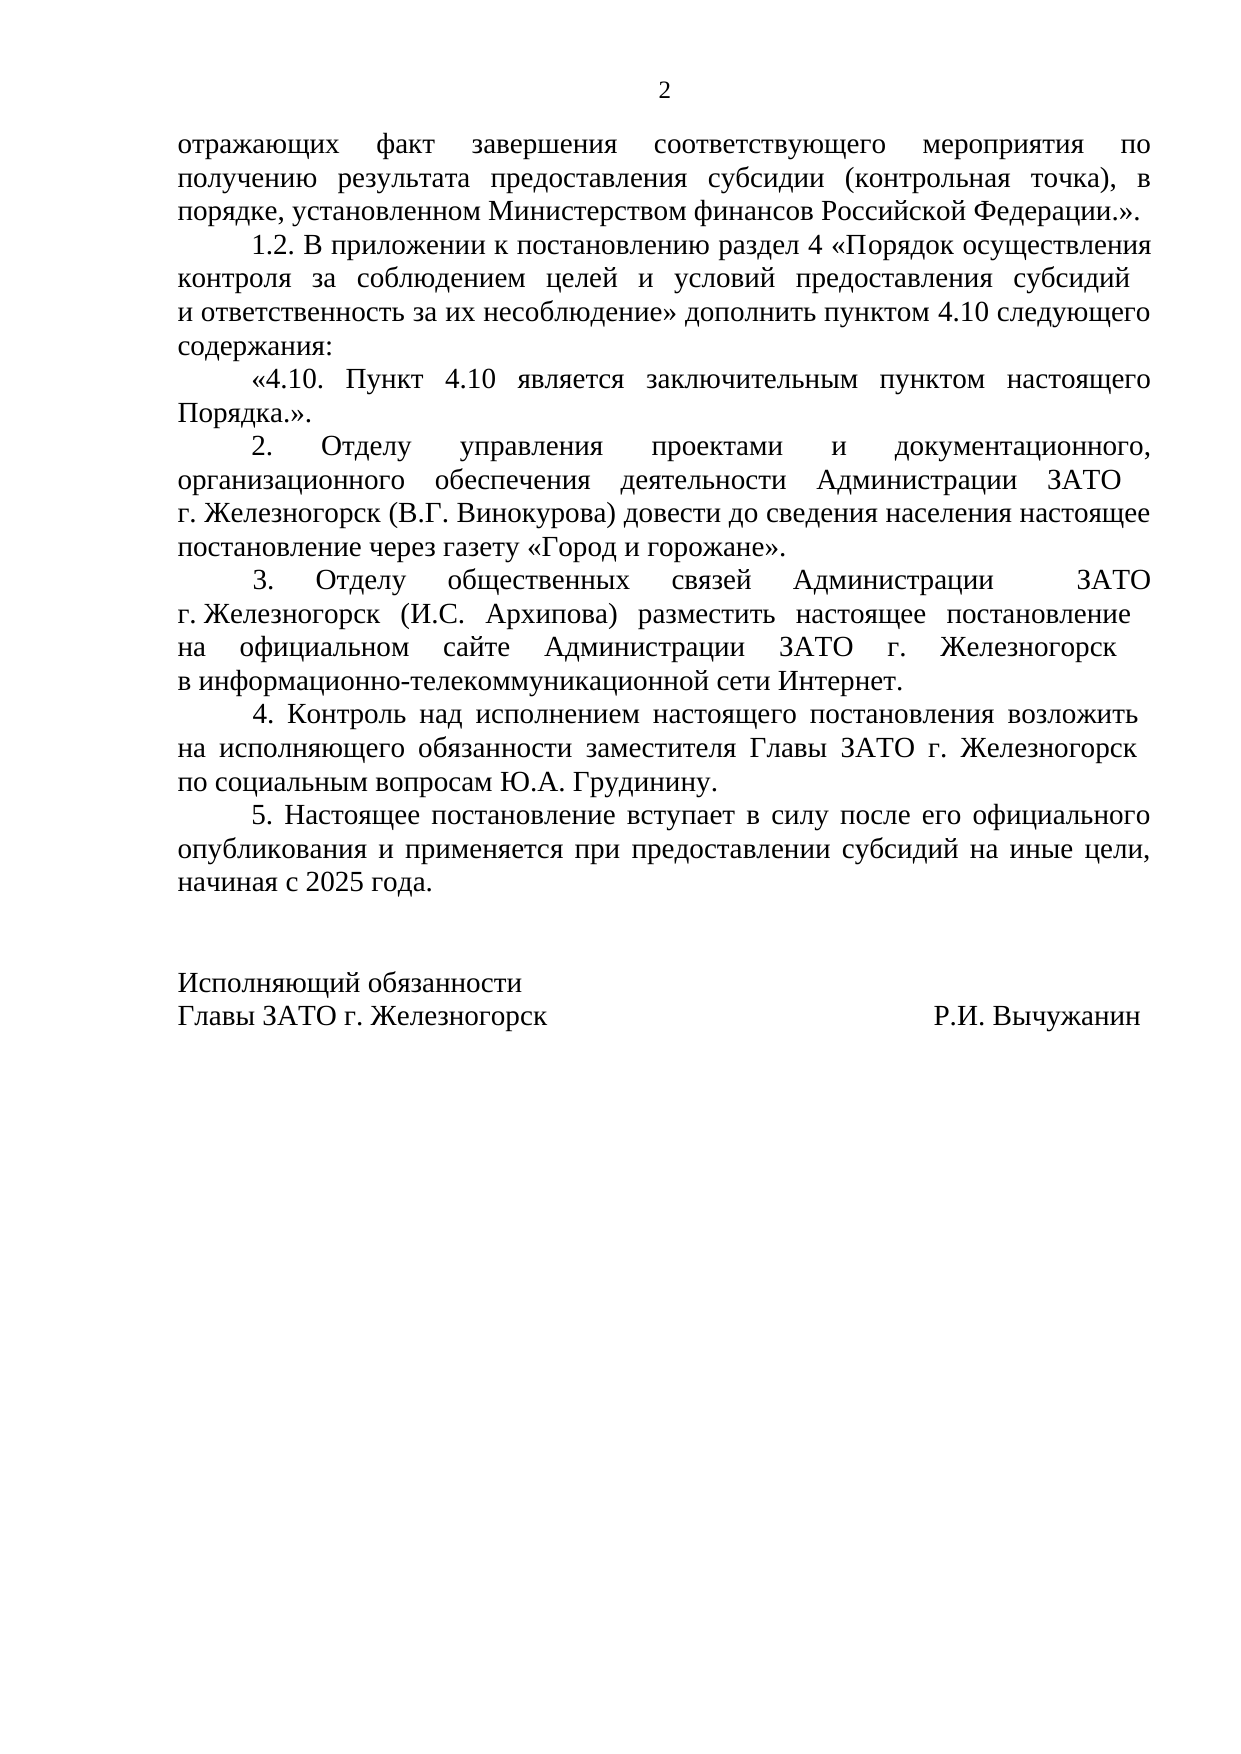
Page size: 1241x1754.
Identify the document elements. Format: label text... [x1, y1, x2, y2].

text Главы ЗАТО г. Железногорск Р.И. Вычужанин [177, 998, 1152, 1032]
text 5. Настоящее постановление вступает в силу после его официального опубликования и применяется при предоставлении субсидий на иные цели, начиная с 2025 года. [177, 797, 1152, 898]
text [177, 126, 1152, 227]
text «4.10. Пункт 4.10 является заключительным пунктом настоящего Порядка.». [177, 361, 1152, 428]
text Исполняющий обязанности [177, 965, 1231, 998]
text 2. Отделу управления проектами и документационного, организационного обеспечения деятельности Администрации ЗАТО г. Железногорск (В.Г. Винокурова) довести до сведения населения настоящее постановление через газету «Город и горожане». [177, 428, 1152, 562]
text 3. Отделу общественных связей Администрации ЗАТО г. Железногорск (И.С. Архипова) разместить настоящее постановление на официальном сайте Администрации ЗАТО г. Железногорск в информационно-телекоммуникационной сети Интернет. [177, 562, 1152, 697]
text 4. Контроль над исполнением настоящего постановления возложить на исполняющего обязанности заместителя Главы ЗАТО г. Железногорск по социальным вопросам Ю.А. Грудинину. [177, 697, 1152, 797]
text 1.2. В приложении к постановлению раздел 4 «Порядок осуществления контроля за соблюдением целей и условий предоставления субсидий и ответственность за их несоблюдение» дополнить пунктом 4.10 следующего содержания: [177, 227, 1152, 361]
